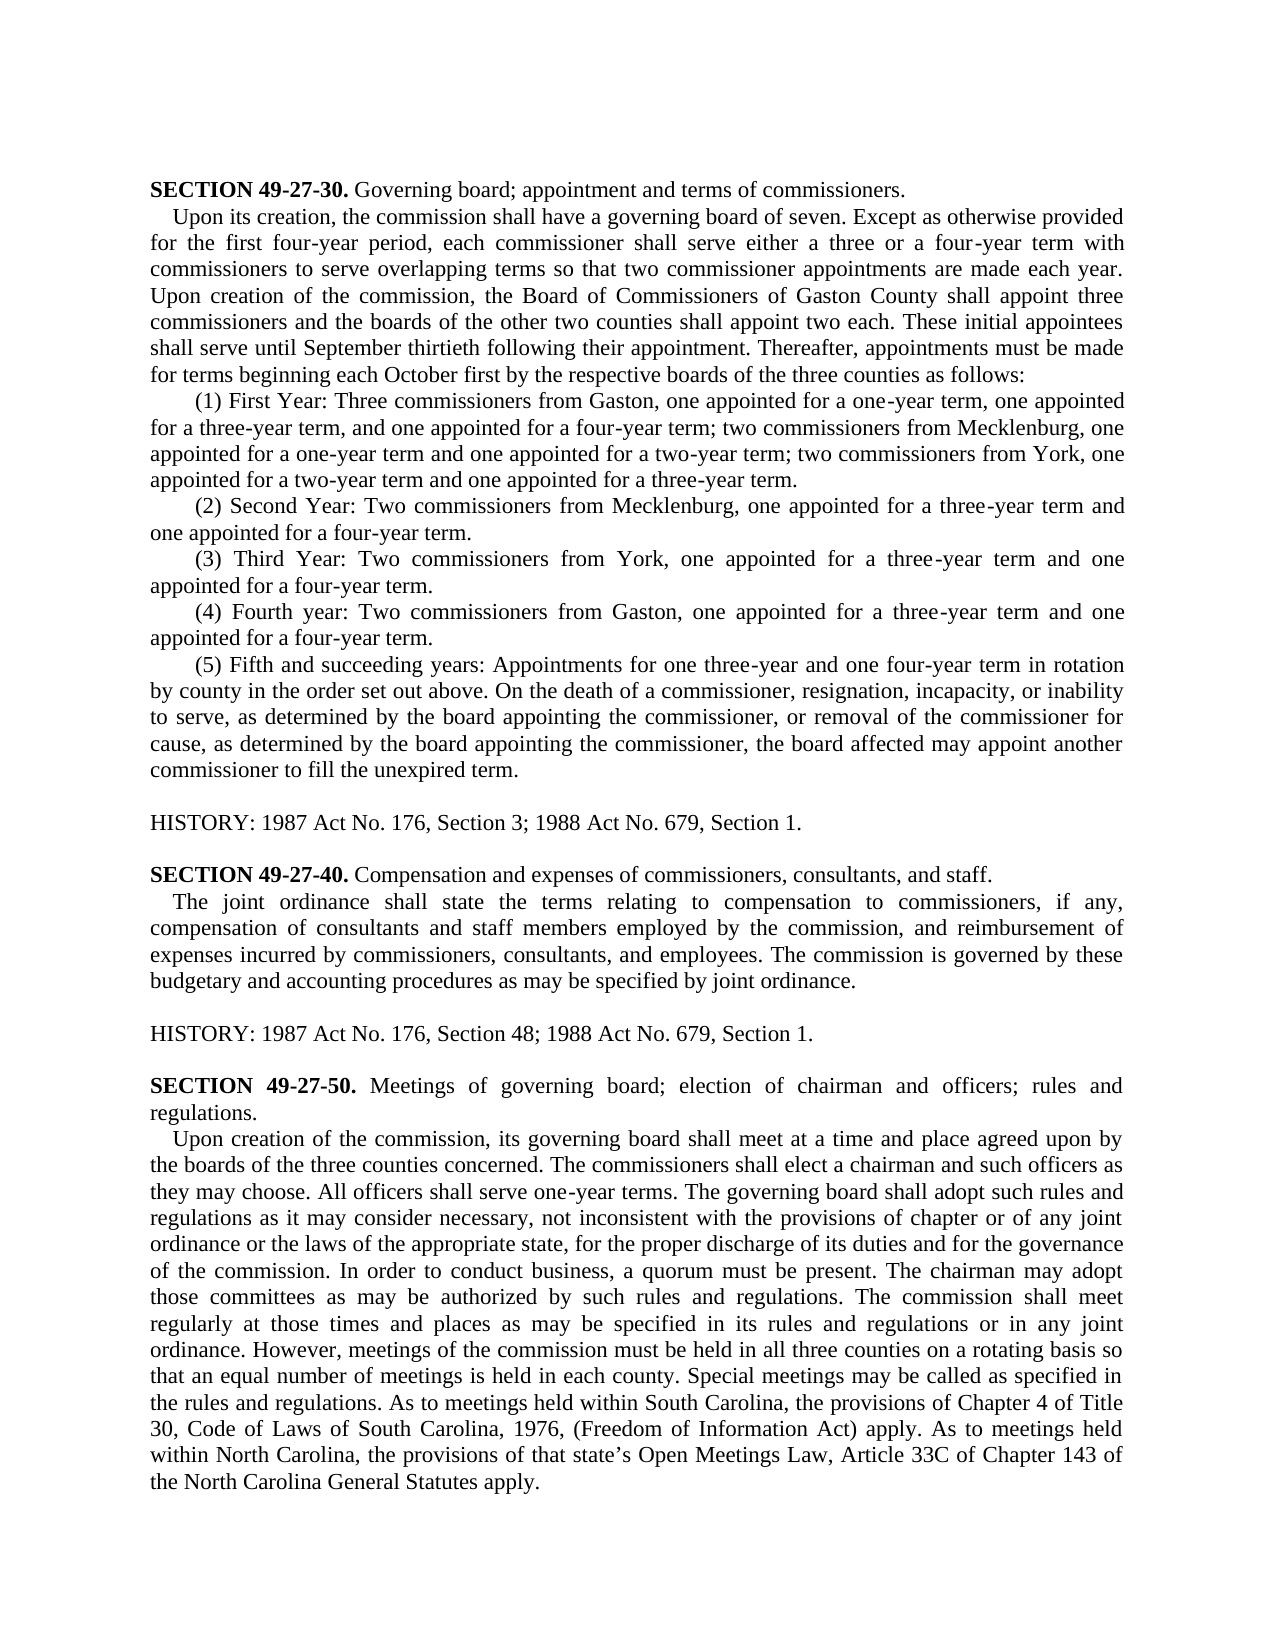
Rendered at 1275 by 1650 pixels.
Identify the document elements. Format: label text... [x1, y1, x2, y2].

text Upon creation of the commission, its governing board shall meet at a time and place agreed upon by the boards of the three counties concerned. The commissioners shall elect a chairman and such officers as they may choose. All officers shall serve one-year terms. The governing board shall adopt such rules and regulations as it may consider necessary, not inconsistent with the provisions of chapter or of any joint ordinance or the laws of the appropriate state, for the proper discharge of its duties and for the governance of the commission. In order to conduct business, a quorum must be present. The chairman may adopt those committees as may be authorized by such rules and regulations. The commission shall meet regularly at those times and places as may be specified in its rules and regulations or in any joint ordinance. However, meetings of the commission must be held in all three counties on a rotating basis so that an equal number of meetings is held in each county. Special meetings may be called as specified in the rules and regulations. As to meetings held within South Carolina, the provisions of Chapter 4 of Title 30, Code of Laws of South Carolina, 1976, (Freedom of Information Act) apply. As to meetings held within North Carolina, the provisions of that state’s Open Meetings Law, Article 33C of Chapter 143 of the North Carolina General Statutes apply. [150, 1125, 1125, 1494]
text (4) Fourth year: Two commissioners from Gaston, one appointed for a three-year term and one appointed for a four-year term. [150, 598, 1125, 651]
text (5) Fifth and succeeding years: Appointments for one three-year and one four-year term in rotation by county in the order set out above. On the death of a commissioner, resignation, incapacity, or inability to serve, as determined by the board appointing the commissioner, or removal of the commissioner for cause, as determined by the board appointing the commissioner, the board affected may appoint another commissioner to fill the unexpired term. [150, 651, 1125, 782]
text HISTORY: 1987 Act No. 176, Section 3; 1988 Act No. 679, Section 1. [150, 809, 1125, 835]
text SECTION 49-27-50. Meetings of governing board; election of chairman and officers; rules and regulations. [150, 1072, 1125, 1125]
text HISTORY: 1987 Act No. 176, Section 48; 1988 Act No. 679, Section 1. [150, 1020, 1125, 1046]
text SECTION 49-27-30. Governing board; appointment and terms of commissioners. [150, 176, 1125, 203]
text SECTION 49-27-40. Compensation and expenses of commissioners, consultants, and staff. [150, 862, 1125, 888]
text (2) Second Year: Two commissioners from Mecklenburg, one appointed for a three-year term and one appointed for a four-year term. [150, 493, 1125, 545]
text Upon its creation, the commission shall have a governing board of seven. Except as otherwise provided for the first four-year period, each commissioner shall serve either a three or a four-year term with commissioners to serve overlapping terms so that two commissioner appointments are made each year. Upon creation of the commission, the Board of Commissioners of Gaston County shall appoint three commissioners and the boards of the other two counties shall appoint two each. These initial appointees shall serve until September thirtieth following their appointment. Thereafter, appointments must be made for terms beginning each October first by the respective boards of the three counties as follows: [150, 203, 1125, 387]
text (1) First Year: Three commissioners from Gaston, one appointed for a one-year term, one appointed for a three-year term, and one appointed for a four-year term; two commissioners from Mecklenburg, one appointed for a one-year term and one appointed for a two-year term; two commissioners from York, one appointed for a two-year term and one appointed for a three-year term. [150, 387, 1125, 493]
text The joint ordinance shall state the terms relating to compensation to commissioners, if any, compensation of consultants and staff members employed by the commission, and reimbursement of expenses incurred by commissioners, consultants, and employees. The commission is governed by these budgetary and accounting procedures as may be specified by joint ordinance. [150, 888, 1125, 993]
text (3) Third Year: Two commissioners from York, one appointed for a three-year term and one appointed for a four-year term. [150, 545, 1125, 598]
